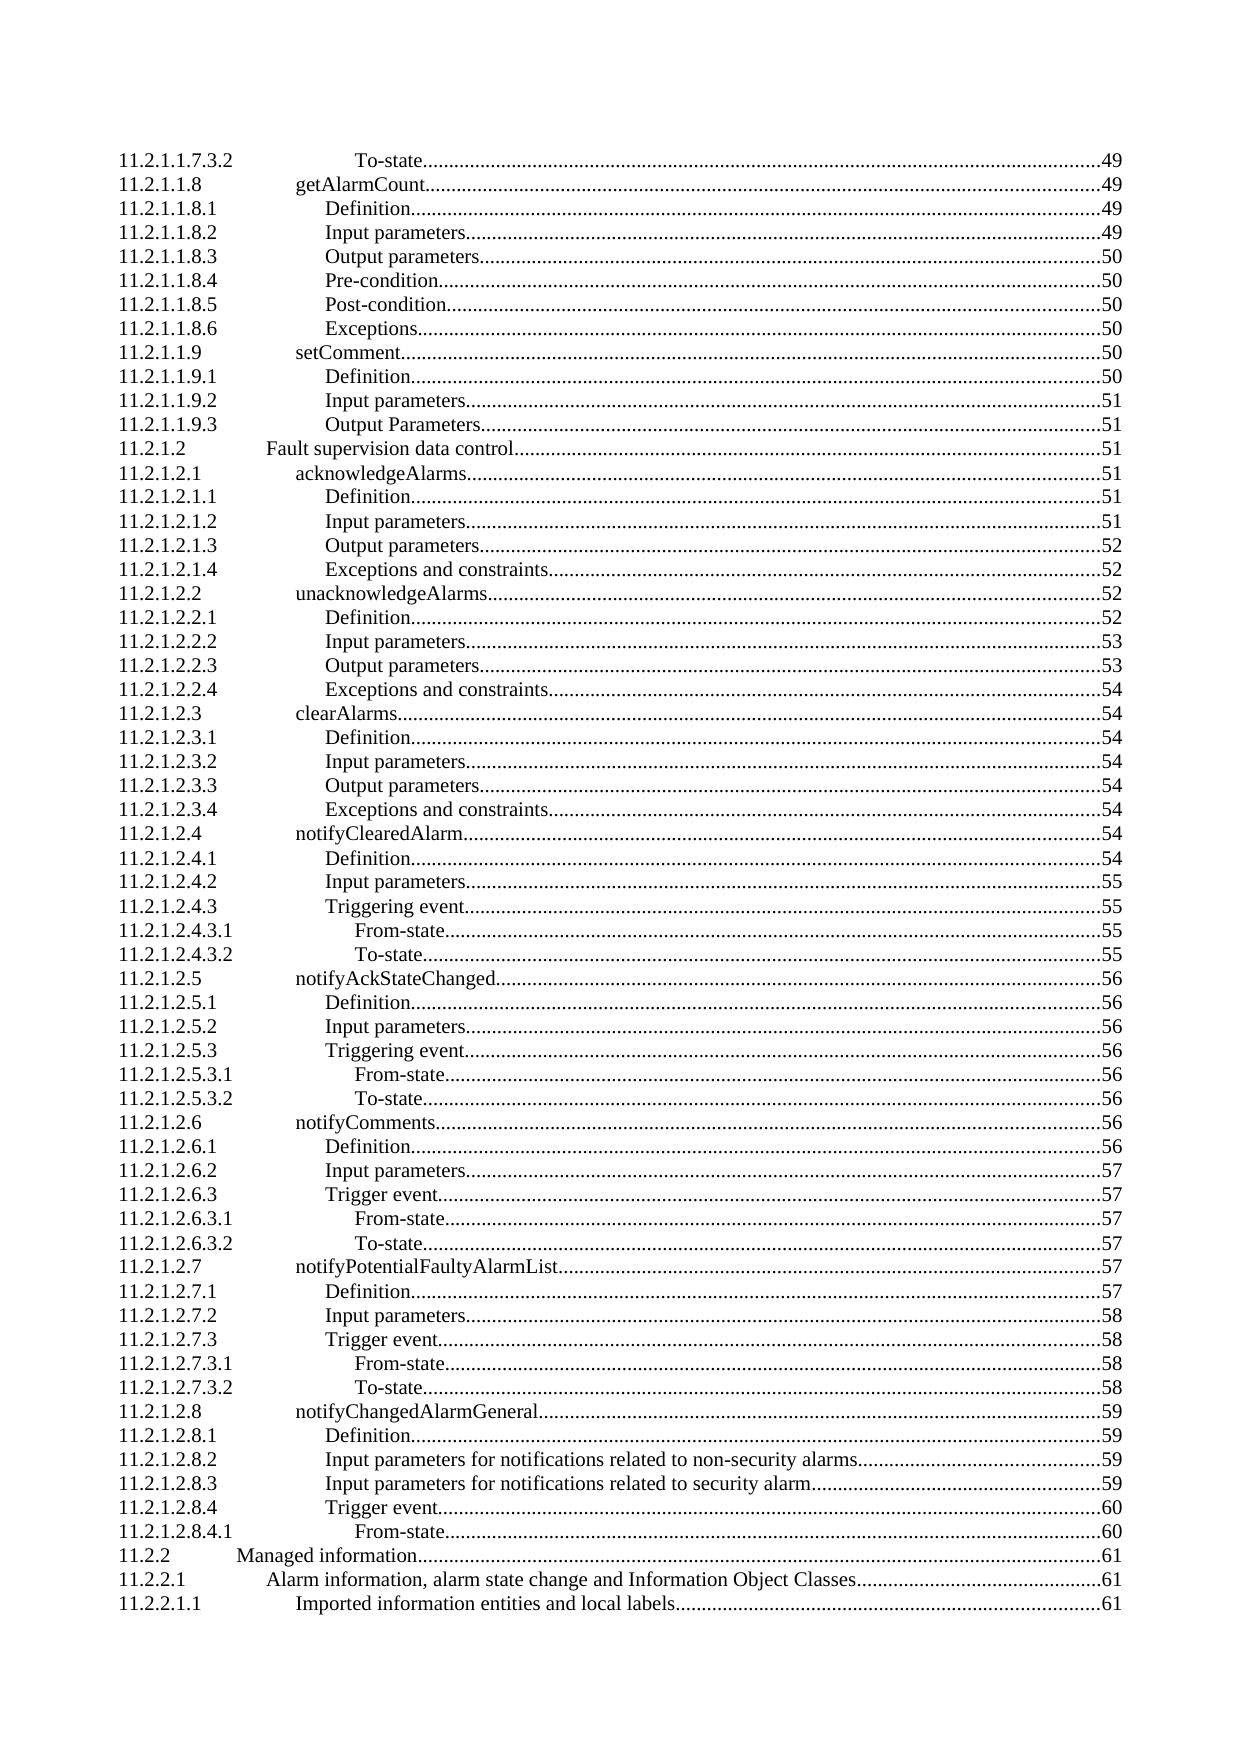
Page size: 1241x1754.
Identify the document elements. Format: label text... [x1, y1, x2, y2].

text 11.2.1.2.3 clearAlarms 54 [118, 701, 1122, 725]
text 11.2.1.1.8.4 Pre-condition 50 [118, 268, 1122, 292]
text 11.2.1.2 Fault supervision data control 51 [118, 436, 1122, 460]
text 11.2.1.2.8.2 Input parameters for notifications related to non-security alarms 59 [118, 1447, 1122, 1471]
text 11.2.1.2.6 notifyComments 56 [118, 1110, 1122, 1134]
text 11.2.1.2.1.3 Output parameters 52 [118, 533, 1122, 557]
text 11.2.1.2.7 notifyPotentialFaultyAlarmList 57 [118, 1254, 1122, 1278]
text 11.2.1.2.3.1 Definition 54 [118, 725, 1122, 749]
text 11.2.1.2.1.2 Input parameters 51 [118, 508, 1122, 533]
text 11.2.1.2.7.3 Trigger event 58 [118, 1327, 1122, 1351]
text 11.2.1.2.8 notifyChangedAlarmGeneral 59 [118, 1399, 1122, 1423]
text 11.2.1.1.8.1 Definition 49 [118, 196, 1122, 220]
text 11.2.1.1.8.6 Exceptions 50 [118, 316, 1122, 340]
text 11.2.1.2.4.3.1 From-state 55 [118, 918, 1122, 942]
text 11.2.1.2.7.3.2 To-state 58 [118, 1375, 1122, 1399]
text 11.2.1.2.7.3.1 From-state 58 [118, 1351, 1122, 1375]
text 11.2.1.2.3.3 Output parameters 54 [118, 773, 1122, 797]
text 11.2.1.2.2 unacknowledgeAlarms 52 [118, 581, 1122, 605]
text 11.2.1.2.6.3.2 To-state 57 [118, 1230, 1122, 1254]
text 11.2.1.1.7.3.2 To-state 49 [118, 148, 1122, 172]
text 11.2.1.2.1 acknowledgeAlarms 51 [118, 460, 1122, 484]
text 11.2.1.2.8.4.1 From-state 60 [118, 1519, 1122, 1543]
text 11.2.1.2.1.1 Definition 51 [118, 484, 1122, 508]
text 11.2.1.1.9.3 Output Parameters 51 [118, 412, 1122, 436]
text 11.2.1.1.8.3 Output parameters 50 [118, 244, 1122, 268]
text 11.2.1.2.7.1 Definition 57 [118, 1278, 1122, 1303]
text 11.2.1.1.8.5 Post-condition 50 [118, 292, 1122, 316]
text 11.2.1.2.4.3 Triggering event 55 [118, 893, 1122, 918]
text 11.2.1.2.4 notifyClearedAlarm 54 [118, 821, 1122, 845]
text 11.2.1.1.8 getAlarmCount 49 [118, 172, 1122, 196]
text 11.2.1.2.4.3.2 To-state 55 [118, 942, 1122, 966]
text 11.2.1.2.1.4 Exceptions and constraints 52 [118, 557, 1122, 581]
text 11.2.1.2.5.1 Definition 56 [118, 990, 1122, 1014]
text 11.2.1.2.3.2 Input parameters 54 [118, 749, 1122, 773]
text 11.2.1.2.3.4 Exceptions and constraints 54 [118, 797, 1122, 821]
text 11.2.1.2.4.2 Input parameters 55 [118, 869, 1122, 893]
text 11.2.1.2.5 notifyAckStateChanged 56 [118, 966, 1122, 990]
text 11.2.1.2.5.3.2 To-state 56 [118, 1086, 1122, 1110]
text 11.2.1.2.5.3 Triggering event 56 [118, 1038, 1122, 1062]
text 11.2.1.2.4.1 Definition 54 [118, 845, 1122, 869]
text 11.2.1.2.6.3.1 From-state 57 [118, 1206, 1122, 1230]
text 11.2.1.2.7.2 Input parameters 58 [118, 1303, 1122, 1327]
text 11.2.1.2.6.1 Definition 56 [118, 1134, 1122, 1158]
text 11.2.2.1 Alarm information, alarm state change and Information Object Classes 61 [118, 1567, 1122, 1591]
text 11.2.1.2.5.3.1 From-state 56 [118, 1062, 1122, 1086]
text 11.2.1.2.6.3 Trigger event 57 [118, 1182, 1122, 1206]
text 11.2.1.2.8.1 Definition 59 [118, 1423, 1122, 1447]
text 11.2.1.1.9 setComment 50 [118, 340, 1122, 364]
text 11.2.2 Managed information 61 [118, 1543, 1122, 1567]
text 11.2.1.2.2.4 Exceptions and constraints 54 [118, 677, 1122, 701]
text 11.2.1.1.9.1 Definition 50 [118, 364, 1122, 388]
text 11.2.1.2.2.1 Definition 52 [118, 605, 1122, 629]
text 11.2.1.1.9.2 Input parameters 51 [118, 388, 1122, 412]
text 11.2.1.2.2.2 Input parameters 53 [118, 629, 1122, 653]
text 11.2.1.2.6.2 Input parameters 57 [118, 1158, 1122, 1182]
text 11.2.1.1.8.2 Input parameters 49 [118, 220, 1122, 244]
text 11.2.1.2.5.2 Input parameters 56 [118, 1014, 1122, 1038]
text 11.2.2.1.1 Imported information entities and local labels 61 [118, 1591, 1122, 1615]
text 11.2.1.2.8.3 Input parameters for notifications related to security alarm 59 [118, 1471, 1122, 1495]
text 11.2.1.2.8.4 Trigger event 60 [118, 1495, 1122, 1519]
text 11.2.1.2.2.3 Output parameters 53 [118, 653, 1122, 677]
